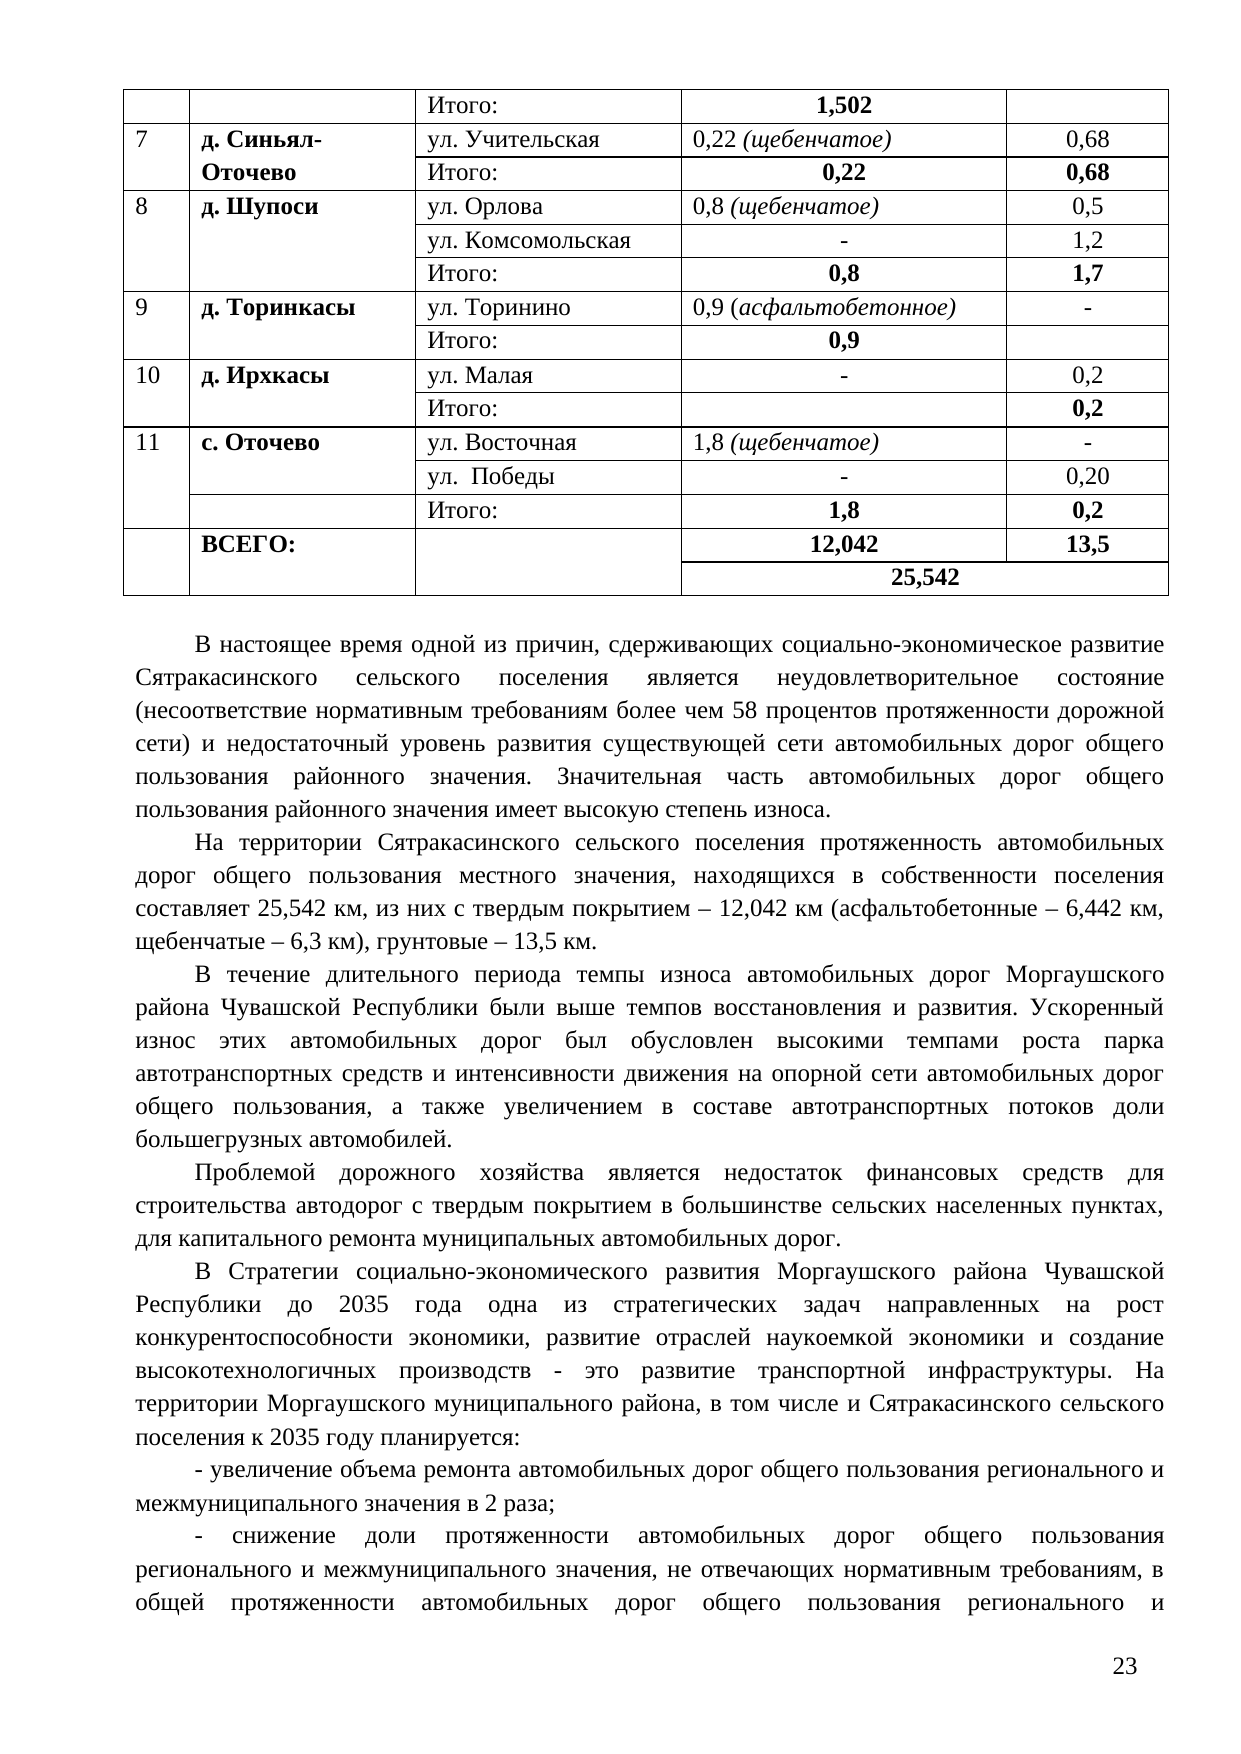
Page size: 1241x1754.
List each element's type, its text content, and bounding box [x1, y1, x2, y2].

table_cell [682, 393, 1006, 426]
table_cell 25,542 [682, 563, 1168, 595]
table_cell 8 [124, 191, 189, 291]
table_cell Итого: [416, 90, 681, 123]
table_cell д. Ирхкасы [190, 360, 415, 426]
table_cell д. Синьял-Оточево [190, 124, 415, 190]
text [135, 1521, 1165, 1615]
table_cell 1,502 [682, 90, 1006, 123]
text - увеличение объема ремонта автомобильных дорог общего пользования регионального и межмуниципального значения в 2 раза; [135, 1454, 1165, 1516]
table_cell ул. Победы [416, 461, 681, 494]
table_cell ул. Восточная [416, 428, 681, 460]
table_cell 11 [124, 428, 189, 528]
table_cell - [1007, 428, 1168, 460]
table_cell Итого: [416, 326, 681, 359]
table_cell - [682, 461, 1006, 494]
table_cell 0,22 [682, 158, 1006, 190]
table_cell ул. Комсомольская [416, 225, 681, 257]
table_cell с. Оточево [190, 428, 415, 494]
table_cell - [1007, 292, 1168, 324]
table_cell 1,8 (щебенчатое) [682, 428, 1006, 460]
table_cell [416, 529, 681, 595]
table_cell ул. Малая [416, 360, 681, 392]
table_cell д. Шупоси [190, 191, 415, 291]
table_cell 13,5 [1007, 529, 1168, 561]
table_cell Итого: [416, 495, 681, 528]
table_cell 0,20 [1007, 461, 1168, 494]
table_cell 0,2 [1007, 495, 1168, 528]
text Проблемой дорожного хозяйства является недостаток финансовых средств для строительства автодорог с твердым покрытием в большинстве сельских населенных пунктах, для капитального ремонта муниципальных автомобильных дорог. [135, 1157, 1165, 1252]
table_cell 0,8 [682, 258, 1006, 291]
table_cell [124, 529, 189, 595]
table_cell Итого: [416, 258, 681, 291]
text На территории Сятракасинского сельского поселения протяженность автомобильных дорог общего пользования местного значения, находящихся в собственности поселения составляет 25,542 км, из них с твердым покрытием – 12,042 км (асфальтобетонные – 6,442 км, щебенчатые – 6,3 км), грунтовые – 13,5 км. [135, 827, 1165, 955]
table_cell 0,9 (асфальтобетонное) [682, 292, 1006, 324]
table_cell 0,5 [1007, 191, 1168, 224]
table_cell Итого: [416, 393, 681, 426]
table_cell 7 [124, 124, 189, 190]
table_cell 10 [124, 360, 189, 426]
text В течение длительного периода темпы износа автомобильных дорог Моргаушского района Чувашской Республики были выше темпов восстановления и развития. Ускоренный износ этих автомобильных дорог был обусловлен высокими темпами роста парка автотранспортных средств и интенсивности движения на опорной сети автомобильных дорог общего пользования, а также увеличением в составе автотранспортных потоков доли большегрузных автомобилей. [135, 959, 1165, 1153]
table_cell Итого: [416, 158, 681, 190]
table_cell ул. Орлова [416, 191, 681, 224]
table_cell 0,68 [1007, 124, 1168, 156]
table_cell ул. Учительская [416, 124, 681, 156]
table_cell 0,2 [1007, 360, 1168, 392]
table_cell - [682, 360, 1006, 392]
text В Стратегии социально-экономического развития Моргаушского района Чувашской Республики до 2035 года одна из стратегических задач направленных на рост конкурентоспособности экономики, развитие отраслей наукоемкой экономики и создание высокотехнологичных производств - это развитие транспортной инфраструктуры. На территории Моргаушского муниципального района, в том числе и Сятракасинского сельского поселения к 2035 году планируется: [135, 1256, 1165, 1450]
table_cell ВСЕГО: [190, 529, 415, 595]
table_cell 12,042 [682, 529, 1006, 561]
table_cell [190, 495, 415, 528]
table_cell 1,8 [682, 495, 1006, 528]
text В настоящее время одной из причин, сдерживающих социально-экономическое развитие Сятракасинского сельского поселения является неудовлетворительное состояние (несоответствие нормативным требованиям более чем 58 процентов протяженности дорожной сети) и недостаточный уровень развития существующей сети автомобильных дорог общего пользования районного значения. Значительная часть автомобильных дорог общего пользования районного значения имеет высокую степень износа. [135, 629, 1165, 823]
table_cell 1,2 [1007, 225, 1168, 257]
table_cell [1007, 90, 1168, 123]
table_cell 0,68 [1007, 158, 1168, 190]
table_cell - [682, 225, 1006, 257]
table_cell 0,9 [682, 326, 1006, 359]
table_cell 0,22 (щебенчатое) [682, 124, 1006, 156]
table_cell 0,2 [1007, 393, 1168, 426]
table_cell 1,7 [1007, 258, 1168, 291]
table_cell д. Торинкасы [190, 292, 415, 359]
table_cell 9 [124, 292, 189, 359]
table_cell [1007, 326, 1168, 359]
table_cell ул. Торинино [416, 292, 681, 324]
table_cell 0,8 (щебенчатое) [682, 191, 1006, 224]
